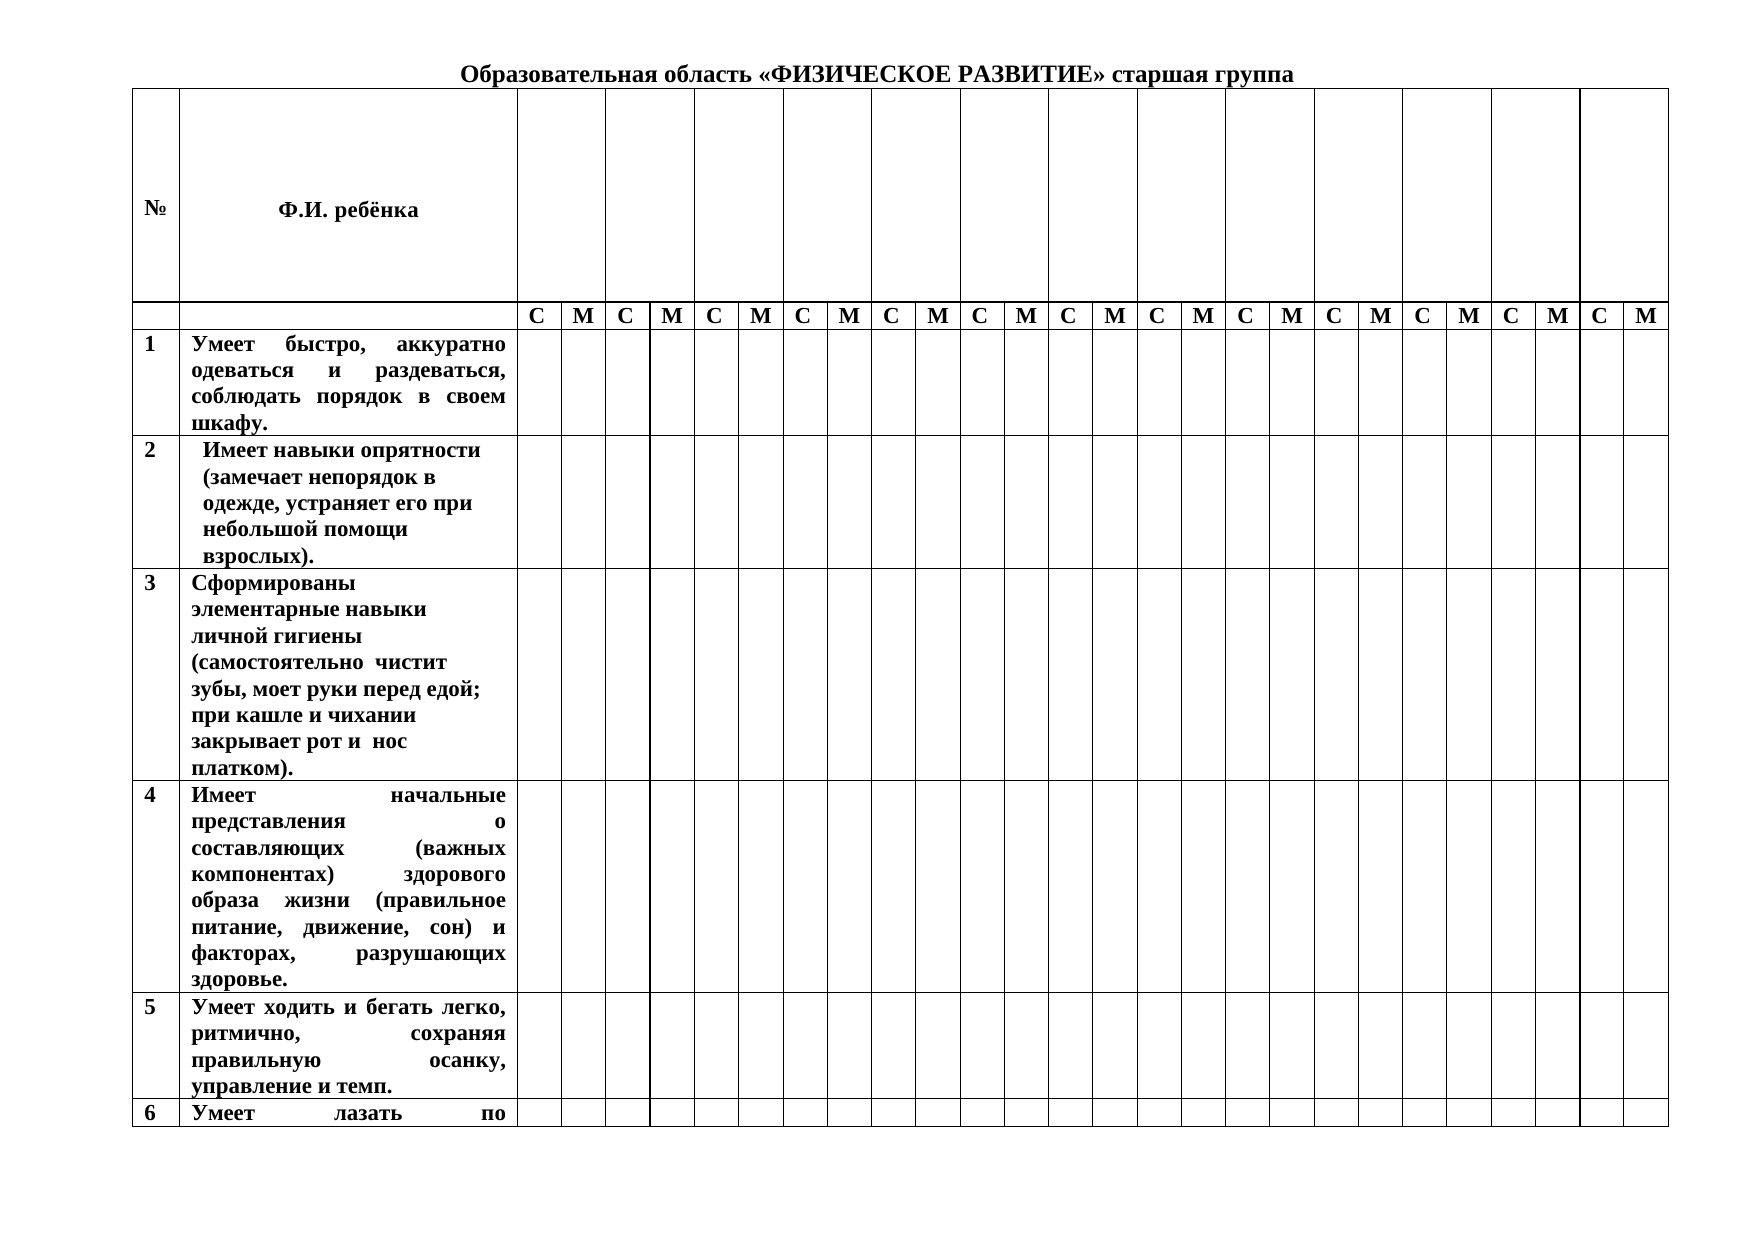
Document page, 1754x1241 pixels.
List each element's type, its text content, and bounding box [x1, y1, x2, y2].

table_cell [1093, 436, 1137, 568]
table_cell [961, 993, 1004, 1098]
table_header [1049, 89, 1137, 301]
table_header [518, 89, 605, 301]
table_cell [562, 1099, 605, 1126]
table_cell [1624, 569, 1668, 780]
table_cell С [1049, 303, 1092, 329]
table_cell [1359, 1099, 1402, 1126]
table_cell [828, 993, 871, 1098]
table_cell [1182, 436, 1225, 568]
table_cell [872, 993, 915, 1098]
table_cell [1138, 781, 1181, 992]
table_header [606, 89, 694, 301]
table_cell [1005, 569, 1048, 780]
table_cell 1 [133, 330, 179, 435]
table_cell [1049, 569, 1092, 780]
table_cell С [1138, 303, 1181, 329]
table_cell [180, 1099, 517, 1126]
text Образовательная область «ФИЗИЧЕСКОЕ РАЗВИТИЕ» старшая группа [118, 59, 1636, 88]
table_header [1581, 89, 1668, 301]
table_cell [1093, 1099, 1137, 1126]
table_header [1492, 89, 1579, 301]
table_cell [518, 569, 561, 780]
table_cell [1447, 330, 1491, 435]
table_cell [739, 1099, 783, 1126]
table_cell [1447, 1099, 1491, 1126]
table_cell [1492, 569, 1535, 780]
table_header [1403, 89, 1491, 301]
table_cell [1005, 436, 1048, 568]
table_cell [1226, 330, 1269, 435]
table_cell [1226, 569, 1269, 780]
table_cell [916, 993, 960, 1098]
table_cell [916, 330, 960, 435]
table_cell 4 [133, 781, 179, 992]
table_cell [872, 569, 915, 780]
table_cell Умеет ходить и бегать легко, ритмично, сохраняя правильную осанку, управление и темп. [180, 993, 517, 1098]
table_cell [872, 781, 915, 992]
table_cell [1005, 781, 1048, 992]
table_cell [651, 993, 694, 1098]
table_cell М [1447, 303, 1491, 329]
table_cell [651, 436, 694, 568]
table_cell [1492, 436, 1535, 568]
table_cell [1005, 330, 1048, 435]
table_cell [739, 330, 783, 435]
table_cell [1182, 1099, 1225, 1126]
table_cell [1581, 330, 1623, 435]
table_cell [1093, 569, 1137, 780]
table_cell [1049, 1099, 1092, 1126]
table_cell [1359, 569, 1402, 780]
table_cell [606, 1099, 649, 1126]
table_cell [1581, 1099, 1623, 1126]
table_cell [828, 1099, 871, 1126]
table_cell [872, 330, 915, 435]
table_cell [1315, 1099, 1358, 1126]
table_header [784, 89, 871, 301]
table_cell С [1226, 303, 1269, 329]
table_cell [784, 1099, 827, 1126]
table_cell [828, 330, 871, 435]
table_cell [1315, 569, 1358, 780]
table_cell С [695, 303, 738, 329]
table_cell [1581, 569, 1623, 780]
table_cell [1536, 569, 1579, 780]
table_cell [828, 436, 871, 568]
table_cell С [1492, 303, 1535, 329]
table_cell [518, 1099, 561, 1126]
table_cell М [828, 303, 871, 329]
table_cell [1359, 436, 1402, 568]
table_cell [1536, 781, 1579, 992]
table_cell [1359, 993, 1402, 1098]
table_cell [1624, 993, 1668, 1098]
table_cell [562, 436, 605, 568]
table_cell [606, 330, 649, 435]
table_cell С [784, 303, 827, 329]
table_cell [1624, 1099, 1668, 1126]
table_cell [1093, 781, 1137, 992]
table_header [961, 89, 1048, 301]
table_cell [1270, 330, 1314, 435]
table_cell [1270, 569, 1314, 780]
table_cell С [1581, 303, 1623, 329]
table_cell Имеет начальные представления о составляющих (важных компонентах) здорового образа жизни (правильное питание, движение, сон) и факторах, разрушающих здоровье. [180, 781, 517, 992]
table_cell М [651, 303, 694, 329]
table_header [695, 89, 783, 301]
table_cell [739, 436, 783, 568]
table_cell [1403, 569, 1446, 780]
table_cell [828, 569, 871, 780]
table_cell [1581, 781, 1623, 992]
table_cell М [739, 303, 783, 329]
table_cell [1005, 993, 1048, 1098]
table_cell С [1403, 303, 1446, 329]
table_cell [518, 993, 561, 1098]
table_cell [1226, 781, 1269, 992]
table_cell [562, 781, 605, 992]
table_header [1315, 89, 1402, 301]
table_cell [1359, 781, 1402, 992]
table_cell [1536, 993, 1579, 1098]
table_cell [784, 993, 827, 1098]
table_cell [1049, 993, 1092, 1098]
table_cell [1447, 436, 1491, 568]
table_cell [1226, 993, 1269, 1098]
table_cell [695, 1099, 738, 1126]
table_cell [1005, 1099, 1048, 1126]
table_cell [1403, 1099, 1446, 1126]
table_cell [1270, 993, 1314, 1098]
table_cell [828, 781, 871, 992]
table_cell [1182, 993, 1225, 1098]
table_cell [1403, 436, 1446, 568]
table_cell [916, 436, 960, 568]
table_cell [784, 569, 827, 780]
table_cell [1226, 436, 1269, 568]
table_cell [1492, 1099, 1535, 1126]
table_cell [1138, 993, 1181, 1098]
table_cell [1447, 993, 1491, 1098]
table_cell [1315, 993, 1358, 1098]
table_cell М [1005, 303, 1048, 329]
table_cell С [606, 303, 649, 329]
table_cell [1138, 330, 1181, 435]
table_cell 5 [133, 993, 179, 1098]
table_cell [1049, 436, 1092, 568]
table_cell С [961, 303, 1004, 329]
table_cell [695, 436, 738, 568]
table_cell [1359, 330, 1402, 435]
table_cell [1093, 993, 1137, 1098]
table_cell [695, 330, 738, 435]
table_cell [1138, 1099, 1181, 1126]
table_cell М [1270, 303, 1314, 329]
table_cell [1447, 781, 1491, 992]
table_header № [133, 89, 179, 301]
table_cell Сформированы элементарные навыки личной гигиены (самостоятельно чистит зубы, моет руки перед едой; при кашле и чихании закрывает рот и нос платком). [180, 569, 517, 780]
table_cell 2 [133, 436, 179, 568]
table_cell С [872, 303, 915, 329]
table_cell [651, 781, 694, 992]
table_cell [916, 569, 960, 780]
table_cell М [562, 303, 605, 329]
table_cell [1270, 781, 1314, 992]
table_cell С [518, 303, 561, 329]
table_cell [739, 781, 783, 992]
table_cell М [916, 303, 960, 329]
table_cell 6 [133, 1099, 179, 1126]
table_cell [1226, 1099, 1269, 1126]
table_cell [1624, 436, 1668, 568]
table_cell М [1536, 303, 1579, 329]
table_cell [784, 436, 827, 568]
table_cell 3 [133, 569, 179, 780]
table_cell [180, 303, 517, 329]
table_cell [518, 330, 561, 435]
table_cell [1138, 569, 1181, 780]
table_cell [695, 569, 738, 780]
table_cell Умеет быстро, аккуратно одеваться и раздеваться, соблюдать порядок в своем шкафу. [180, 330, 517, 435]
table_cell [1581, 993, 1623, 1098]
table_header [1138, 89, 1225, 301]
table_cell [1624, 330, 1668, 435]
table_cell [518, 781, 561, 992]
table_cell [1536, 1099, 1579, 1126]
table_cell [961, 569, 1004, 780]
table_cell [1536, 330, 1579, 435]
table_cell [916, 781, 960, 992]
table_cell [1049, 330, 1092, 435]
table_cell [872, 1099, 915, 1126]
table_cell [695, 781, 738, 992]
table_cell [916, 1099, 960, 1126]
table_cell [1403, 330, 1446, 435]
table_cell М [1624, 303, 1668, 329]
table_cell [784, 330, 827, 435]
table_cell [562, 330, 605, 435]
table_cell [1492, 330, 1535, 435]
table_cell [518, 436, 561, 568]
table_cell [1315, 781, 1358, 992]
table_cell [1624, 781, 1668, 992]
table_cell [739, 569, 783, 780]
table_cell С [1315, 303, 1358, 329]
table_cell [872, 436, 915, 568]
table_cell [1182, 569, 1225, 780]
table_cell [606, 569, 649, 780]
table_cell [784, 781, 827, 992]
table_cell [651, 569, 694, 780]
table_cell М [1182, 303, 1225, 329]
table_cell [1270, 1099, 1314, 1126]
table_cell [961, 781, 1004, 992]
table_cell [961, 436, 1004, 568]
table_cell [961, 1099, 1004, 1126]
table_cell [739, 993, 783, 1098]
table_cell [562, 993, 605, 1098]
table_cell [606, 436, 649, 568]
table_cell [1403, 781, 1446, 992]
table_cell [1581, 436, 1623, 568]
table_cell [1315, 330, 1358, 435]
table_cell [606, 781, 649, 992]
table_cell [1492, 993, 1535, 1098]
table_cell [562, 569, 605, 780]
table_cell [1536, 436, 1579, 568]
table_header [1226, 89, 1314, 301]
table_header [872, 89, 960, 301]
table_cell [695, 993, 738, 1098]
table_cell [1447, 569, 1491, 780]
table_cell [651, 1099, 694, 1126]
table_header Ф.И. ребёнка [180, 89, 517, 301]
table_cell [651, 330, 694, 435]
table_cell [133, 303, 179, 329]
table_cell [606, 993, 649, 1098]
table_cell Имеет навыки опрятности (замечает непорядок в одежде, устраняет его при небольшой помощи взрослых). [180, 436, 517, 568]
table_cell [1182, 330, 1225, 435]
table_cell [1492, 781, 1535, 992]
table_cell [1093, 330, 1137, 435]
table_cell М [1093, 303, 1137, 329]
table_cell М [1359, 303, 1402, 329]
table_cell [1403, 993, 1446, 1098]
table_cell [1270, 436, 1314, 568]
table_cell [1138, 436, 1181, 568]
table_cell [1315, 436, 1358, 568]
table_cell [961, 330, 1004, 435]
table_cell [1182, 781, 1225, 992]
table_cell [1049, 781, 1092, 992]
